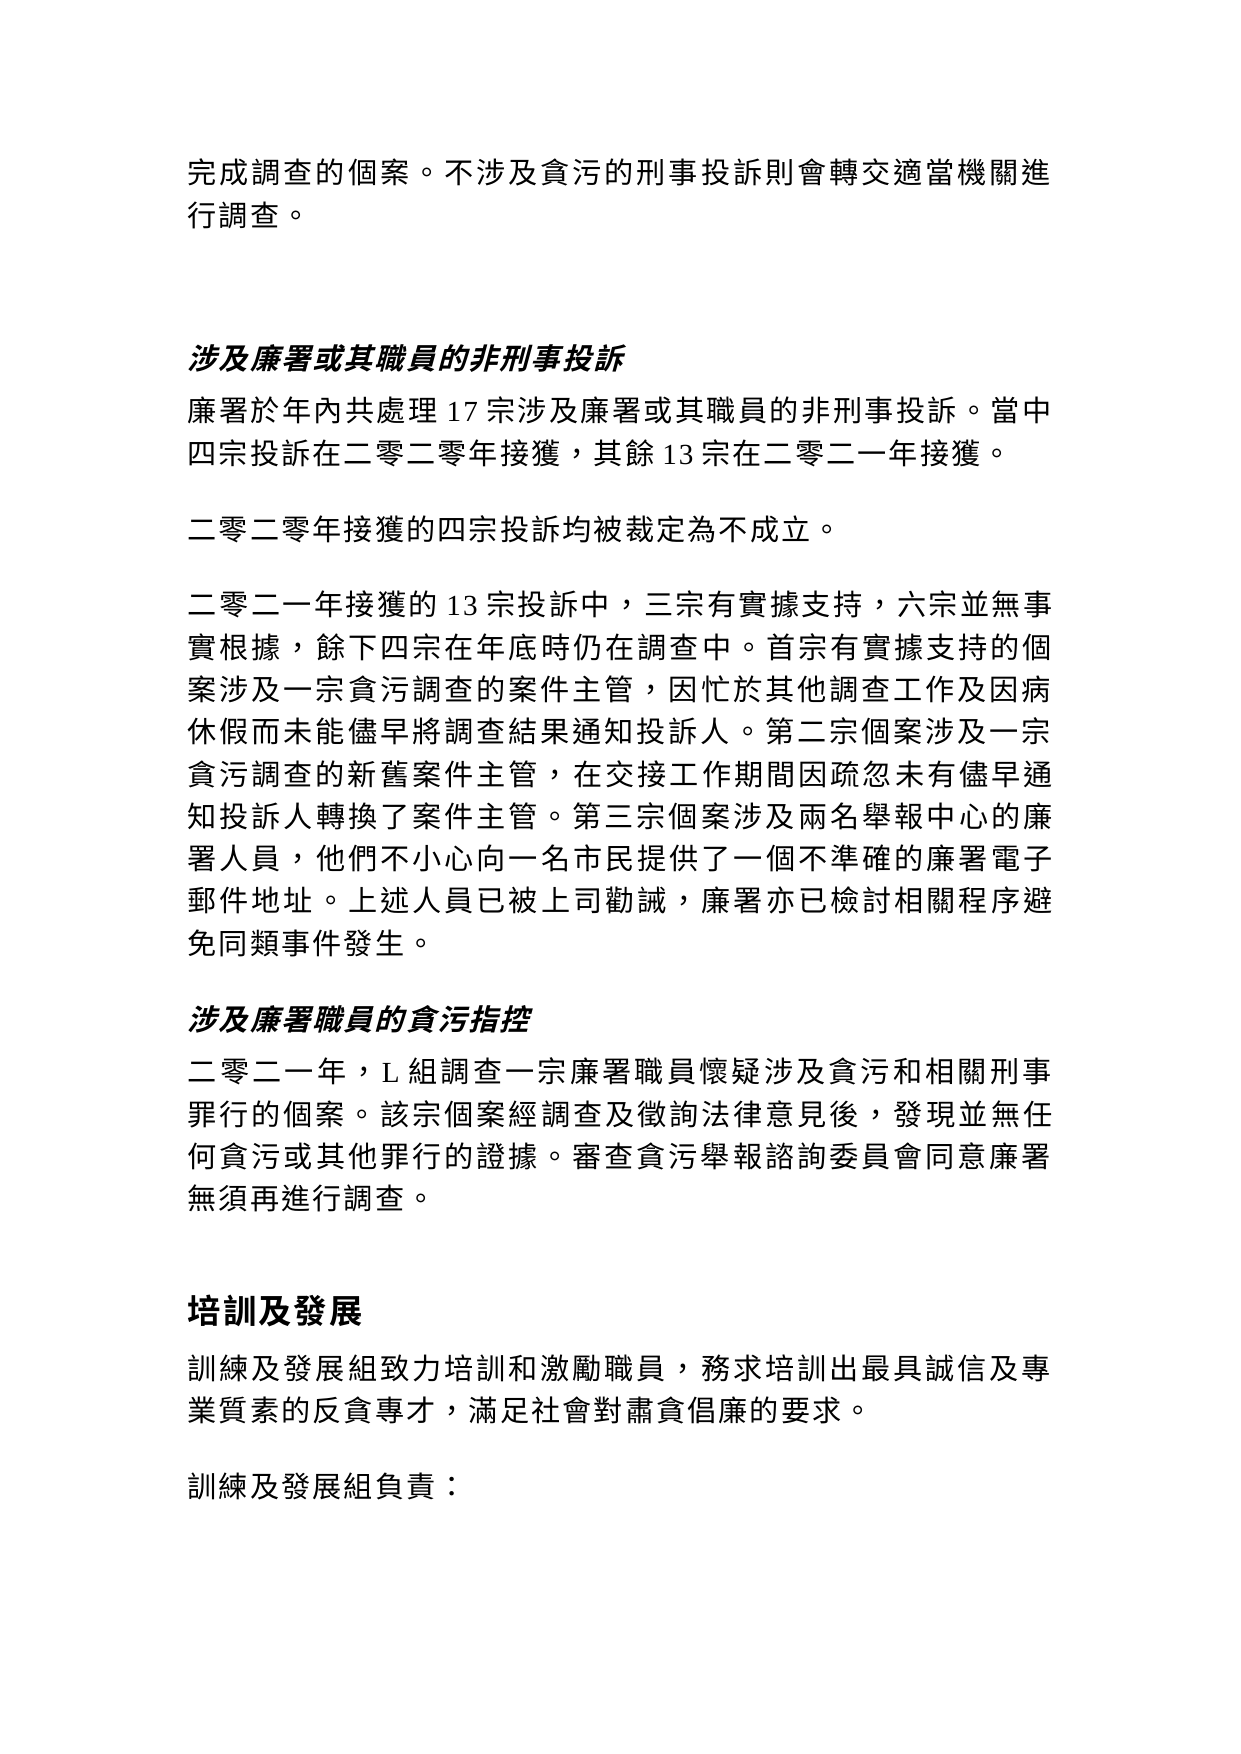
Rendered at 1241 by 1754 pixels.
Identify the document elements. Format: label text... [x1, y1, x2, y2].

text 訓練及發展組致力培訓和激勵職員，務求培訓出最具誠信及專業質素的反貪專才，滿足社會對肅貪倡廉的要求。 [187, 1345, 1053, 1430]
text 二零二一年接獲的13宗投訴中，三宗有實據支持，六宗並無事實根據，餘下四宗在年底時仍在調查中。首宗有實據支持的個案涉及一宗貪污調查的案件主管，因忙於其他調查工作及因病休假而未能儘早將調查結果通知投訴人。第二宗個案涉及一宗貪污調查的新舊案件主管，在交接工作期間因疏忽未有儘早通知投訴人轉換了案件主管。第三宗個案涉及兩名舉報中心的廉署人員，他們不小心向一名市民提供了一個不準確的廉署電子郵件地址。上述人員已被上司勸誡，廉署亦已檢討相關程序避免同類事件發生。 [187, 582, 1053, 963]
text 涉及廉署職員的貪污指控 [187, 996, 1053, 1038]
text 訓練及發展組負責： [187, 1463, 1053, 1506]
text 二零二一年，L組調查一宗廉署職員懷疑涉及貪污和相關刑事罪行的個案。該宗個案經調查及徵詢法律意見後，發現並無任何貪污或其他罪行的證據。審查貪污舉報諮詢委員會同意廉署無須再進行調查。 [187, 1049, 1053, 1218]
text 培訓及發展 [187, 1285, 1053, 1333]
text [187, 150, 1053, 234]
text 涉及廉署或其職員的非刑事投訴 [187, 335, 1053, 377]
text 二零二零年接獲的四宗投訴均被裁定為不成立。 [187, 506, 1053, 548]
text 廉署於年內共處理17宗涉及廉署或其職員的非刑事投訴。當中四宗投訴在二零二零年接獲，其餘13宗在二零二一年接獲。 [187, 388, 1053, 473]
